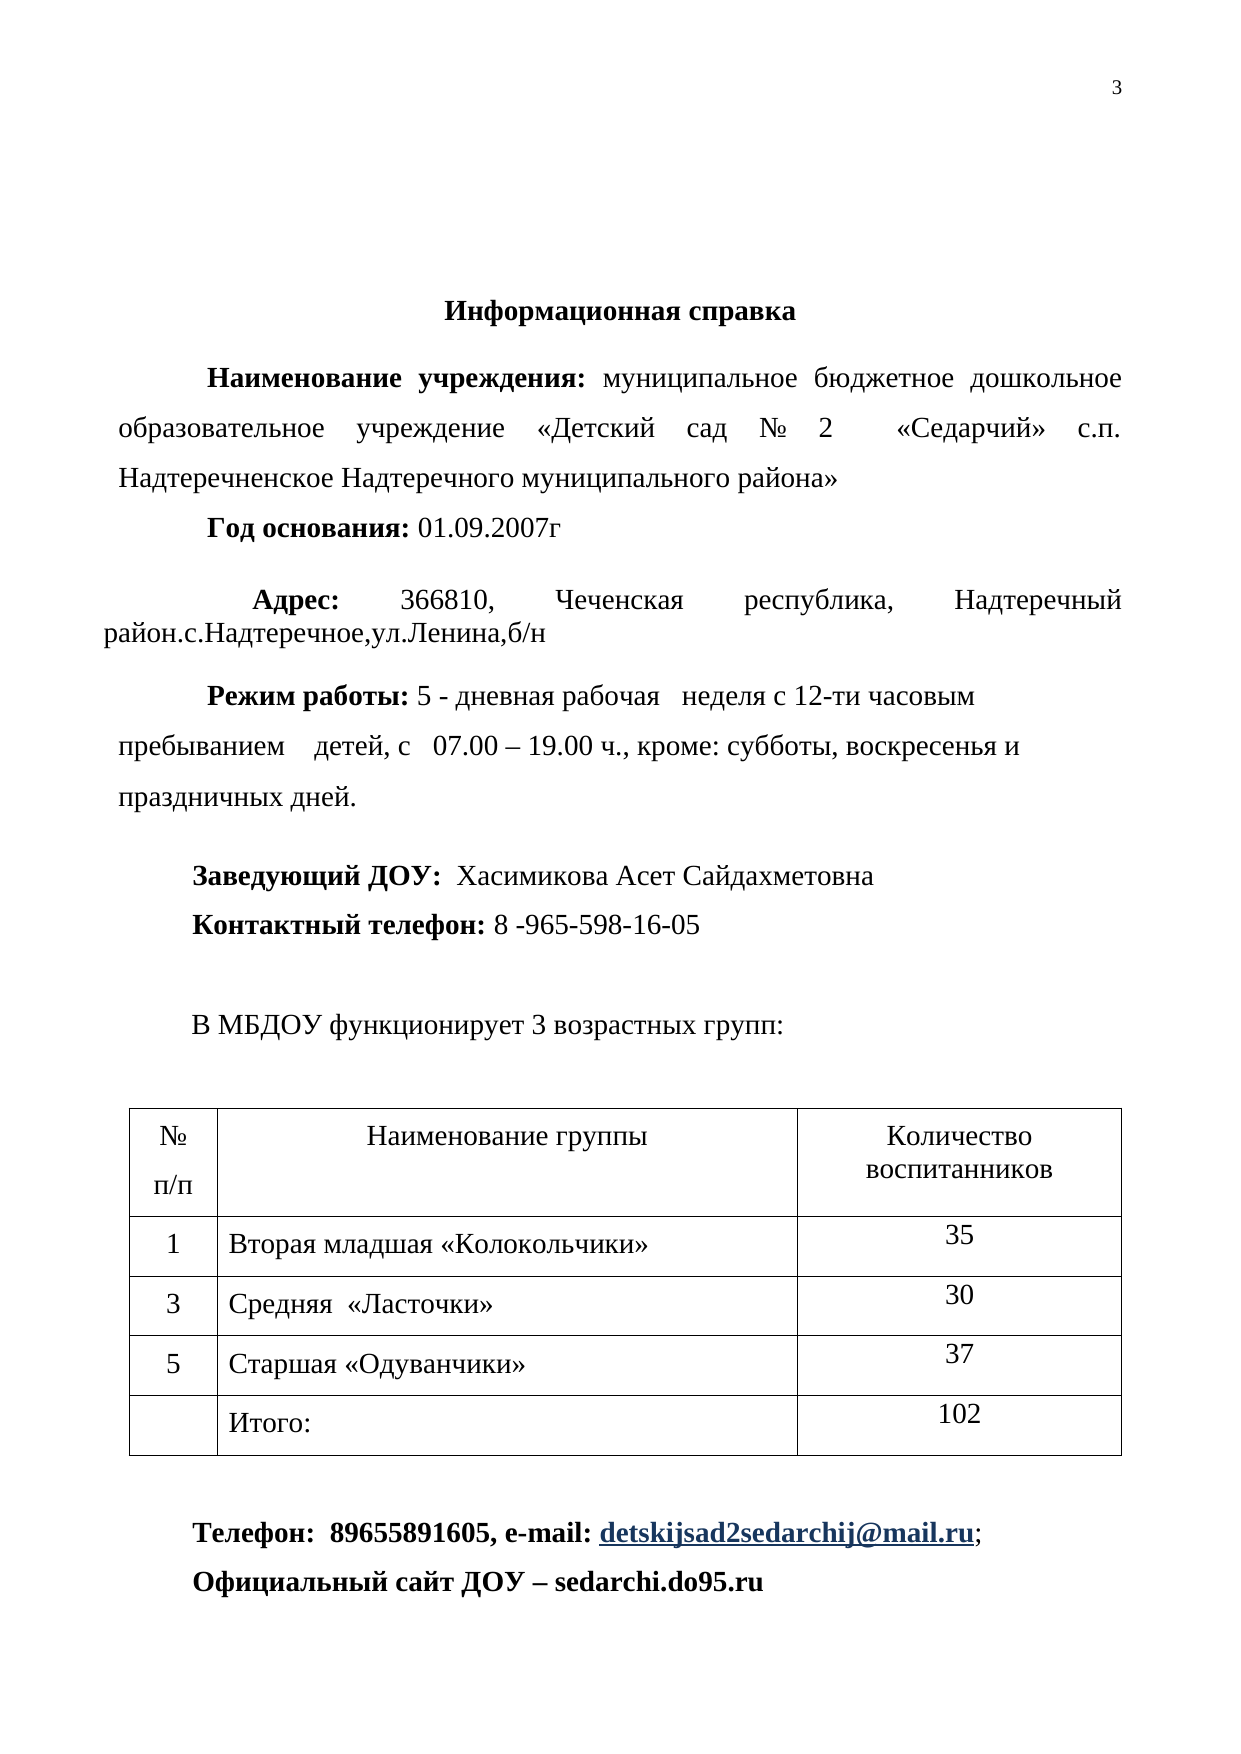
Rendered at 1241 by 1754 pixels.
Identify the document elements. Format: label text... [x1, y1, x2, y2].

text Заведующий ДОУ: Хасимикова Асет Сайдахметовна [103, 858, 1122, 892]
table_cell Вторая младшая «Колокольчики» [218, 1217, 797, 1276]
table_cell Старшая «Одуванчики» [218, 1336, 797, 1395]
text Официальный сайт ДОУ – sedarchi.do95.ru [103, 1564, 1122, 1598]
table_cell 37 [798, 1336, 1121, 1395]
table_cell 102 [798, 1396, 1121, 1454]
text Адрес: 366810, Чеченская республика, Надтеречный район.с.Надтеречное,ул.Ленина,б/н [103, 582, 1122, 649]
text Режим работы: 5 - дневная рабочая неделя с 12-ти часовым пребыванием детей, с 07.00 – 19.00 ч., кроме: субботы, воскресенья и праздничных дней. [118, 678, 1122, 812]
text Контактный телефон: 8 -965-598-16-05 [103, 907, 1122, 941]
table_cell 30 [798, 1277, 1121, 1335]
table_cell 1 [130, 1217, 217, 1276]
table_cell Итого: [218, 1396, 797, 1454]
text Год основания: 01.09.2007г [118, 511, 1122, 544]
table_cell 5 [130, 1336, 217, 1395]
table_cell 3 [130, 1277, 217, 1335]
text Телефон: 89655891605, e-mail: detskijsad2sedarchij@mail.ru; [103, 1515, 1122, 1549]
text Наименование учреждения: муниципальное бюджетное дошкольное образовательное учреждение «Детский сад № 2 «Седарчий» с.п. Надтеречненское Надтеречного муниципального района» [118, 360, 1122, 494]
table_header Количество воспитанников [798, 1109, 1121, 1216]
table_header Наименование группы [218, 1109, 797, 1216]
text Информационная справка [118, 293, 1122, 326]
table_header № п/п [130, 1109, 217, 1216]
table_cell Средняя «Ласточки» [218, 1277, 797, 1335]
table_cell [130, 1396, 217, 1454]
text В МБДОУ функционирует 3 возрастных групп: [118, 1007, 1122, 1040]
table_cell 35 [798, 1217, 1121, 1276]
